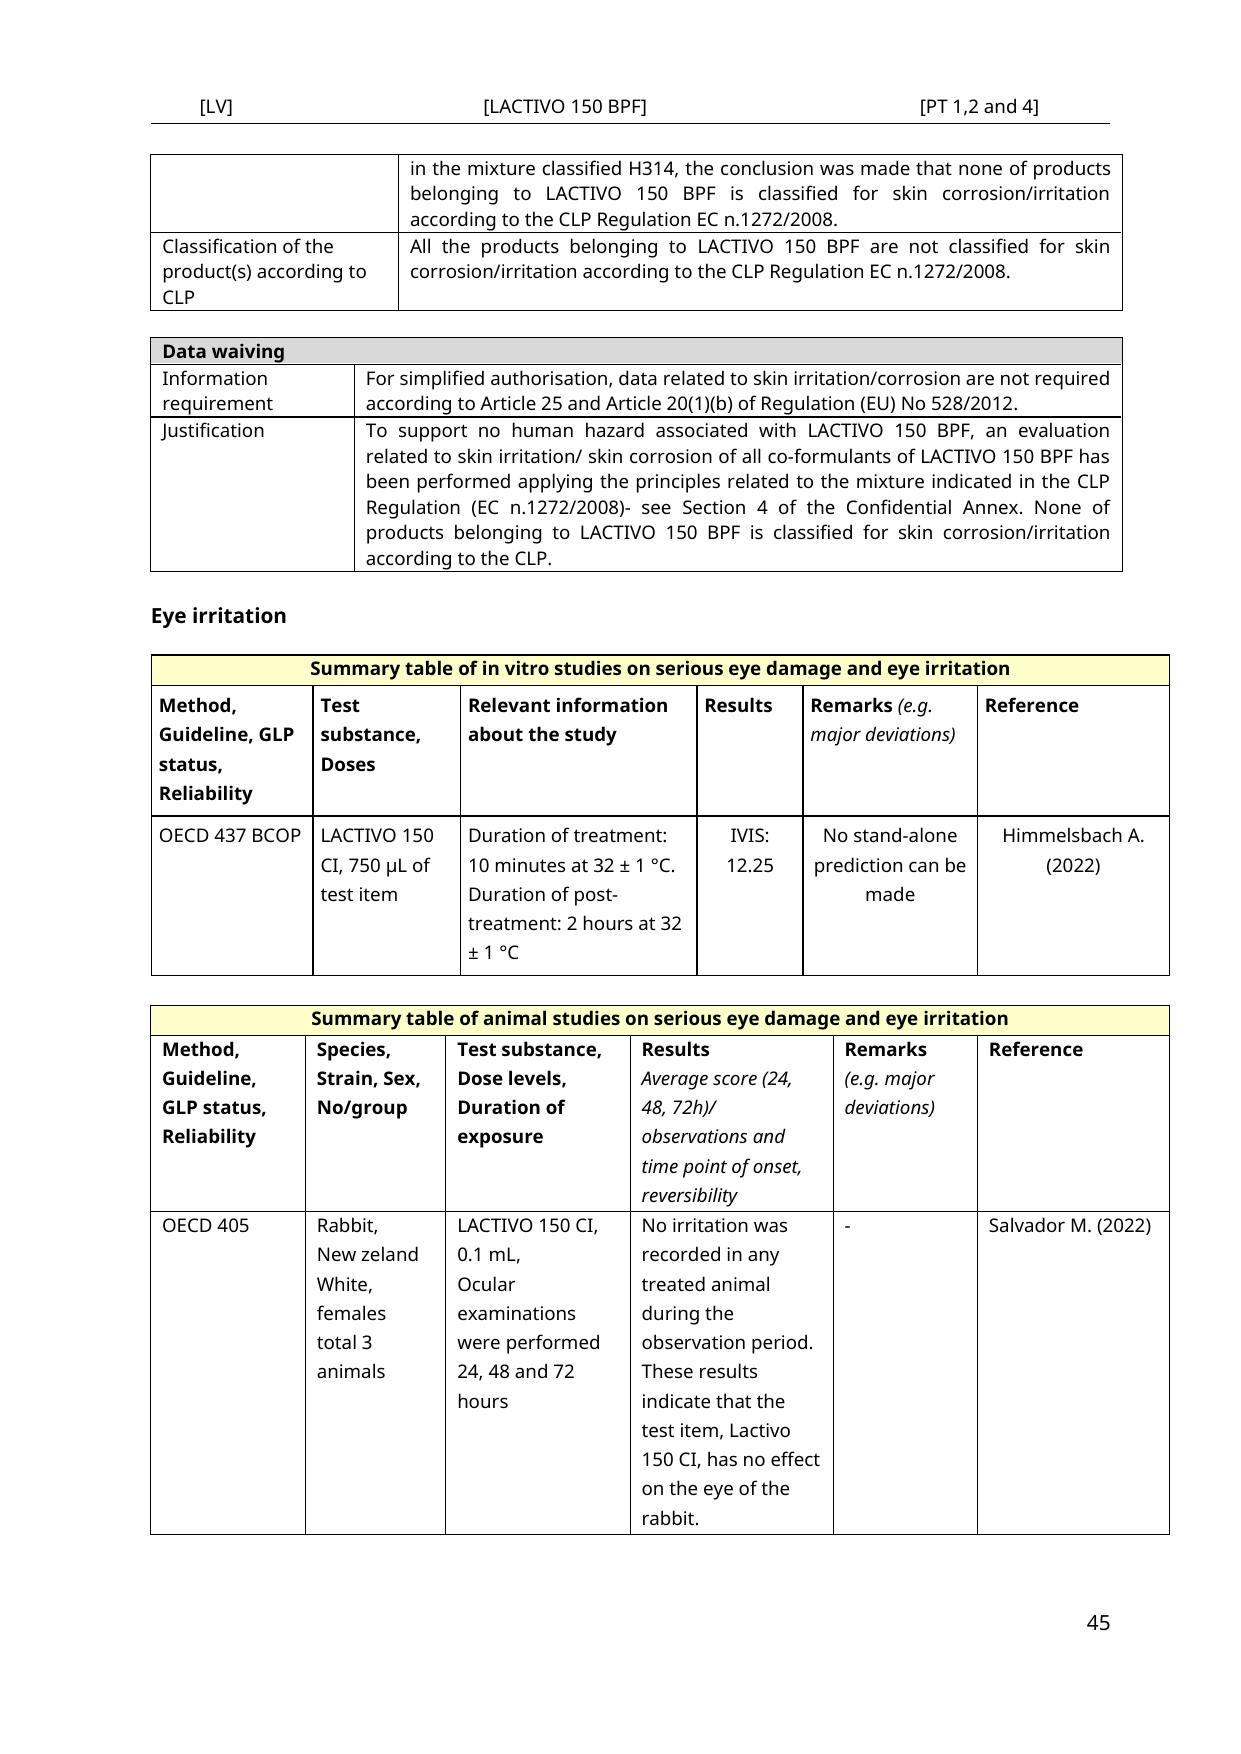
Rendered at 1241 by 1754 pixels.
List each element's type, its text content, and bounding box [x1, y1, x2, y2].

table_cell For simplified authorisation, data related to skin irritation/corrosion are not required according to Article 25 and Article 20(1)(b) of Regulation (EU) No 528/2012. [355, 364, 1122, 416]
table_cell Remarks (e.g. major deviations) [804, 686, 977, 815]
table_cell Method, Guideline, GLP status, Reliability [151, 1036, 305, 1211]
table_cell Test substance, Dose levels, Duration of exposure [446, 1036, 630, 1211]
table_cell - [834, 1212, 977, 1534]
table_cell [399, 155, 1122, 232]
table_header Summary table of in vitro studies on serious eye damage and eye irritation [152, 656, 1169, 685]
table_cell All the products belonging to LACTIVO 150 BPF are not classified for skin corrosion/irritation according to the CLP Regulation EC n.1272/2008. [399, 232, 1122, 310]
table_cell No irritation was recorded in any treated animal during the observation period. These results indicate that the test item, Lactivo 150 CI, has no effect on the eye of the rabbit. [631, 1212, 833, 1534]
table_cell IVIS: 12.25 [698, 817, 802, 975]
table_cell Relevant information about the study [461, 686, 696, 815]
table_cell Information requirement [151, 365, 354, 416]
table_cell Rabbit, New zeland White, females total 3 animals [306, 1212, 445, 1534]
table_cell Test substance, Doses [314, 686, 460, 815]
table_cell OECD 437 BCOP [152, 817, 312, 975]
subtitle Eye irritation [151, 601, 1110, 629]
table_header Summary table of animal studies on serious eye damage and eye irritation [151, 1006, 1169, 1035]
table_cell Method, Guideline, GLP status, Reliability [152, 686, 312, 815]
table_cell LACTIVO 150 CI, 750 µL of test item [314, 817, 460, 975]
table_cell Reference [978, 686, 1169, 815]
table_cell Salvador M. (2022) [978, 1212, 1169, 1534]
table_cell Results Average score (24, 48, 72h)/ observations and time point of onset, reversibility [631, 1036, 833, 1211]
table_cell OECD 405 [151, 1212, 305, 1534]
table_cell To support no human hazard associated with LACTIVO 150 BPF, an evaluation related to skin irritation/ skin corrosion of all co-formulants of LACTIVO 150 BPF has been performed applying the principles related to the mixture indicated in the CLP Regulation (EC n.1272/2008)- see Section 4 of the Confidential Annex. None of products belonging to LACTIVO 150 BPF is classified for skin corrosion/irritation according to the CLP. [355, 416, 1122, 571]
table_cell Duration of treatment: 10 minutes at 32 ± 1 °C. Duration of post-treatment: 2 hours at 32 ± 1 °C [461, 817, 696, 975]
table_cell Remarks (e.g. major deviations) [834, 1036, 977, 1211]
table_cell Classification of the product(s) according to CLP [151, 233, 398, 310]
table_cell Justification [151, 418, 354, 571]
table_cell No stand-alone prediction can be made [804, 817, 977, 975]
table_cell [151, 155, 398, 232]
table_cell LACTIVO 150 CI, 0.1 mL, Ocular examinations were performed 24, 48 and 72 hours [446, 1212, 630, 1534]
table_cell Himmelsbach A. (2022) [978, 817, 1169, 975]
table_cell Species, Strain, Sex, No/group [306, 1036, 445, 1211]
table_header Data waiving [151, 338, 1122, 363]
table_cell Results [698, 686, 802, 815]
table_cell Reference [978, 1036, 1169, 1211]
